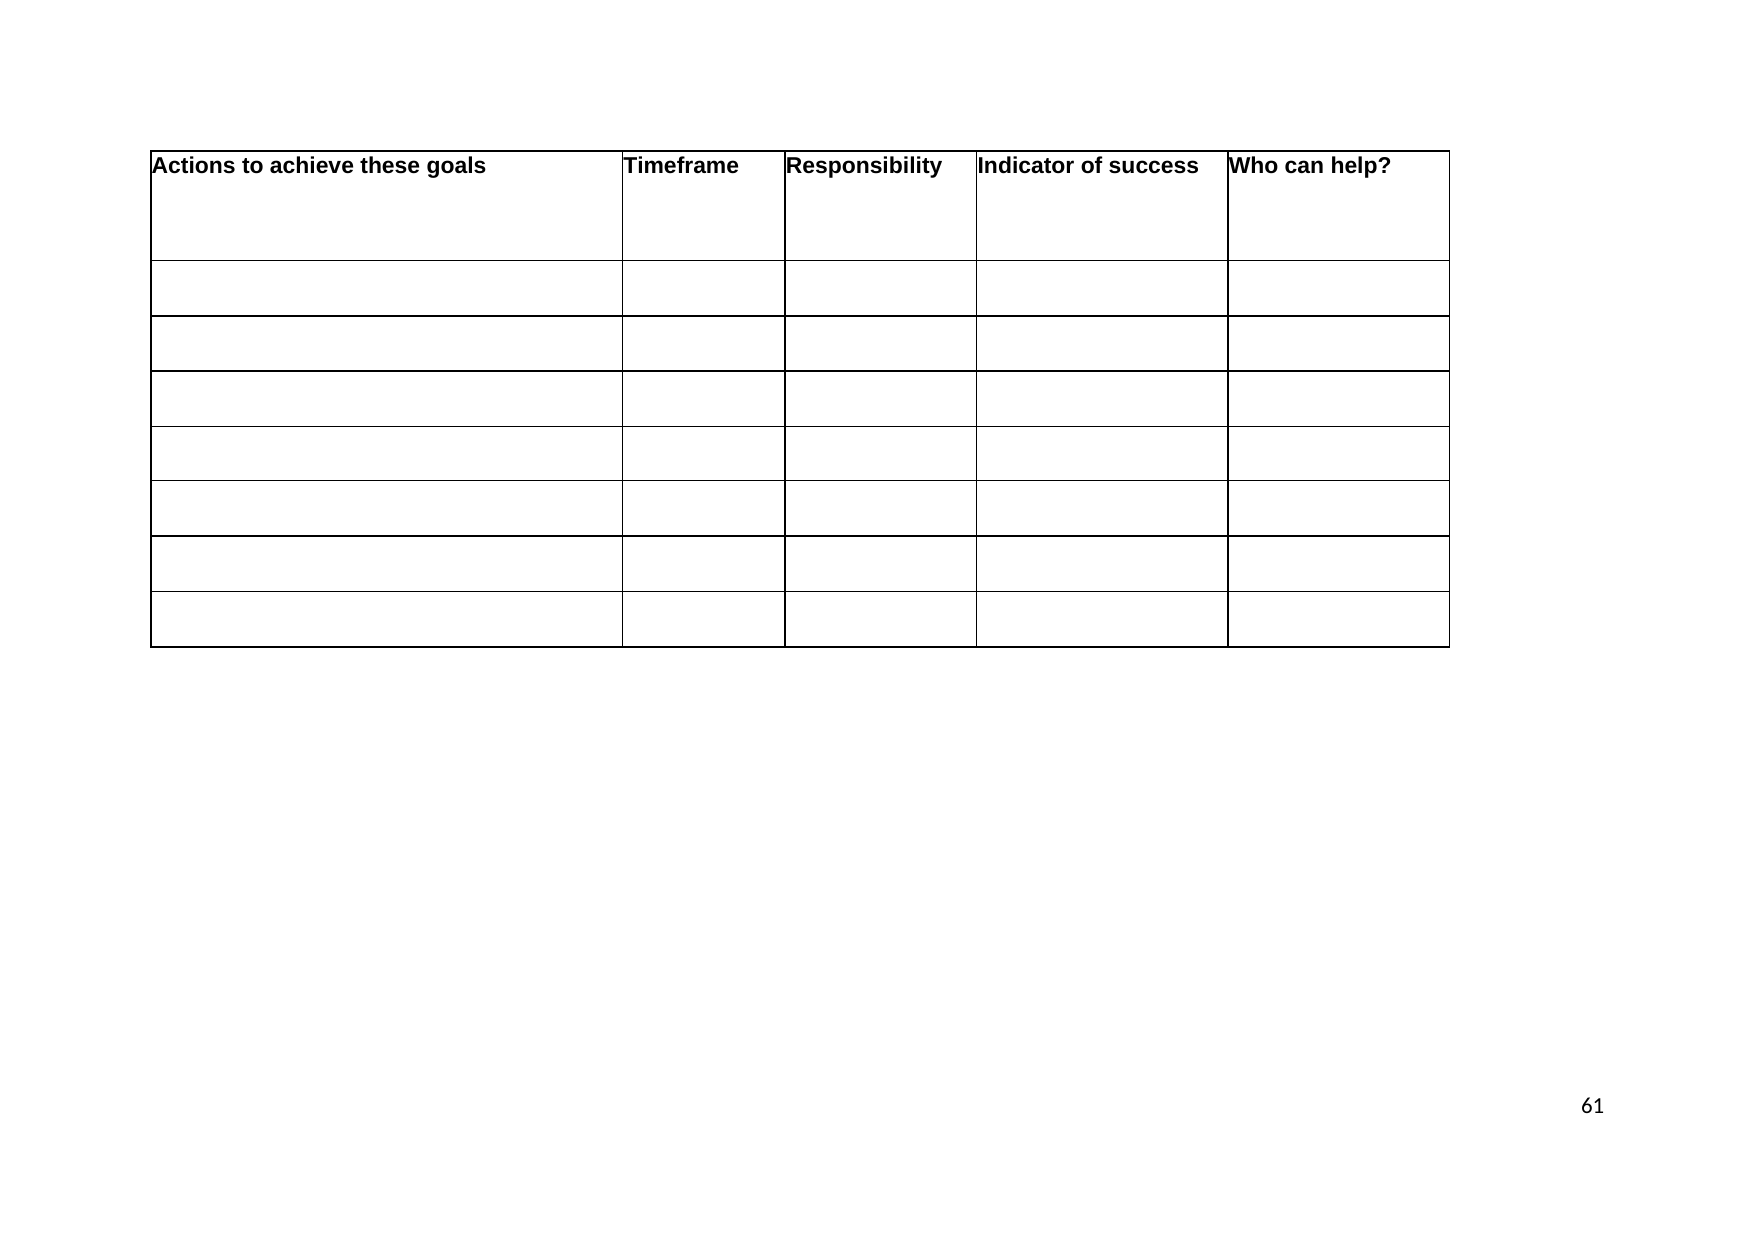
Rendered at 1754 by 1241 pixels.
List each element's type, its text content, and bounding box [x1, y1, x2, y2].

table_cell [623, 481, 784, 535]
table_cell [623, 537, 784, 591]
table_cell [1229, 372, 1449, 426]
table_cell [786, 261, 976, 315]
table_header Indicator of success [977, 152, 1227, 259]
table_header Actions to achieve these goals [152, 152, 622, 259]
table_cell [152, 317, 622, 370]
table_header Responsibility [786, 152, 976, 259]
table_cell [152, 537, 622, 591]
table_cell [977, 537, 1227, 591]
table_cell [786, 372, 976, 426]
table_cell [786, 427, 976, 480]
table_cell [786, 537, 976, 591]
table_cell [623, 372, 784, 426]
table_cell [623, 592, 784, 646]
table_header Timeframe [623, 152, 784, 259]
table_cell [623, 261, 784, 315]
table_cell [1229, 427, 1449, 480]
table_cell [623, 427, 784, 480]
table_cell [152, 481, 622, 535]
table_cell [152, 372, 622, 426]
table_cell [1229, 261, 1449, 315]
table_cell [623, 317, 784, 370]
table_cell [786, 317, 976, 370]
table_cell [977, 261, 1227, 315]
table_cell [977, 427, 1227, 480]
table_cell [152, 592, 622, 646]
table_cell [152, 427, 622, 480]
table_cell [977, 481, 1227, 535]
table_cell [1229, 592, 1449, 646]
table_cell [786, 592, 976, 646]
table_cell [1229, 537, 1449, 591]
table_cell [977, 372, 1227, 426]
table_cell [1229, 481, 1449, 535]
table_cell [1229, 317, 1449, 370]
table_cell [152, 261, 622, 315]
table_header Who can help? [1229, 152, 1449, 259]
table_cell [977, 317, 1227, 370]
table_cell [977, 592, 1227, 646]
table_cell [786, 481, 976, 535]
